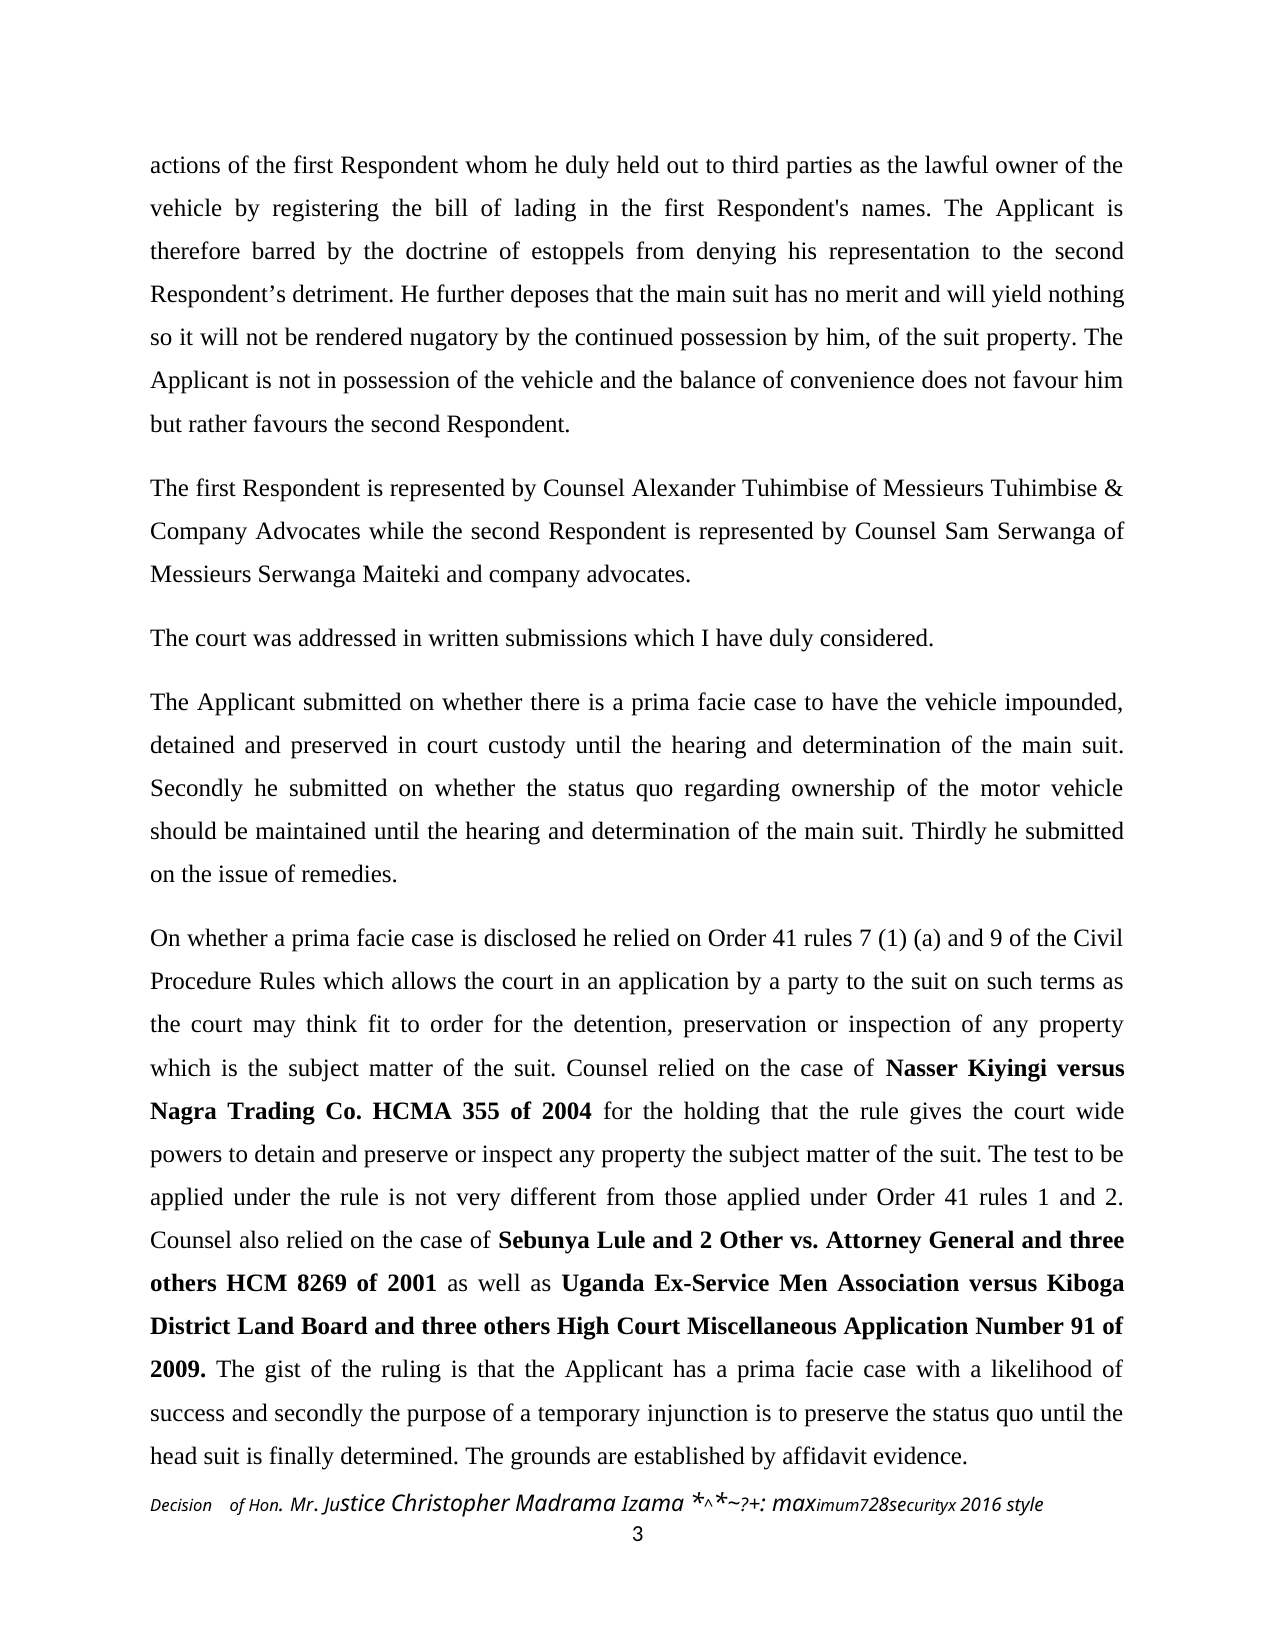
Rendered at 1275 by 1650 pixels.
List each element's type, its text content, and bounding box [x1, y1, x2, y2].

text On whether a prima facie case is disclosed he relied on Order 41 rules 7 (1) (a) and 9 of the Civil Procedure Rules which allows the court in an application by a party to the suit on such terms as the court may think fit to order for the detention, preservation or inspection of any property which is the subject matter of the suit. Counsel relied on the case of Nasser Kiyingi versus Nagra Trading Co. HCMA 355 of 2004 for the holding that the rule gives the court wide powers to detain and preserve or inspect any property the subject matter of the suit. The test to be applied under the rule is not very different from those applied under Order 41 rules 1 and 2. Counsel also relied on the case of Sebunya Lule and 2 Other vs. Attorney General and three others HCM 8269 of 2001 as well as Uganda Ex-Service Men Association versus Kiboga District Land Board and three others High Court Miscellaneous Application Number 91 of 2009. The gist of the ruling is that the Applicant has a prima facie case with a likelihood of success and secondly the purpose of a temporary injunction is to preserve the status quo until the head suit is finally determined. The grounds are established by affidavit evidence. [150, 923, 1125, 1469]
text The Applicant submitted on whether there is a prima facie case to have the vehicle impounded, detained and preserved in court custody until the hearing and determination of the main suit. Secondly he submitted on whether the status quo regarding ownership of the motor vehicle should be maintained until the hearing and determination of the main suit. Thirdly he submitted on the issue of remedies. [150, 687, 1125, 888]
text The court was addressed in written submissions which I have duly considered. [150, 623, 1125, 652]
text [150, 150, 1125, 437]
text The first Respondent is represented by Counsel Alexander Tuhimbise of Messieurs Tuhimbise & Company Advocates while the second Respondent is represented by Counsel Sam Serwanga of Messieurs Serwanga Maiteki and company advocates. [150, 473, 1125, 588]
